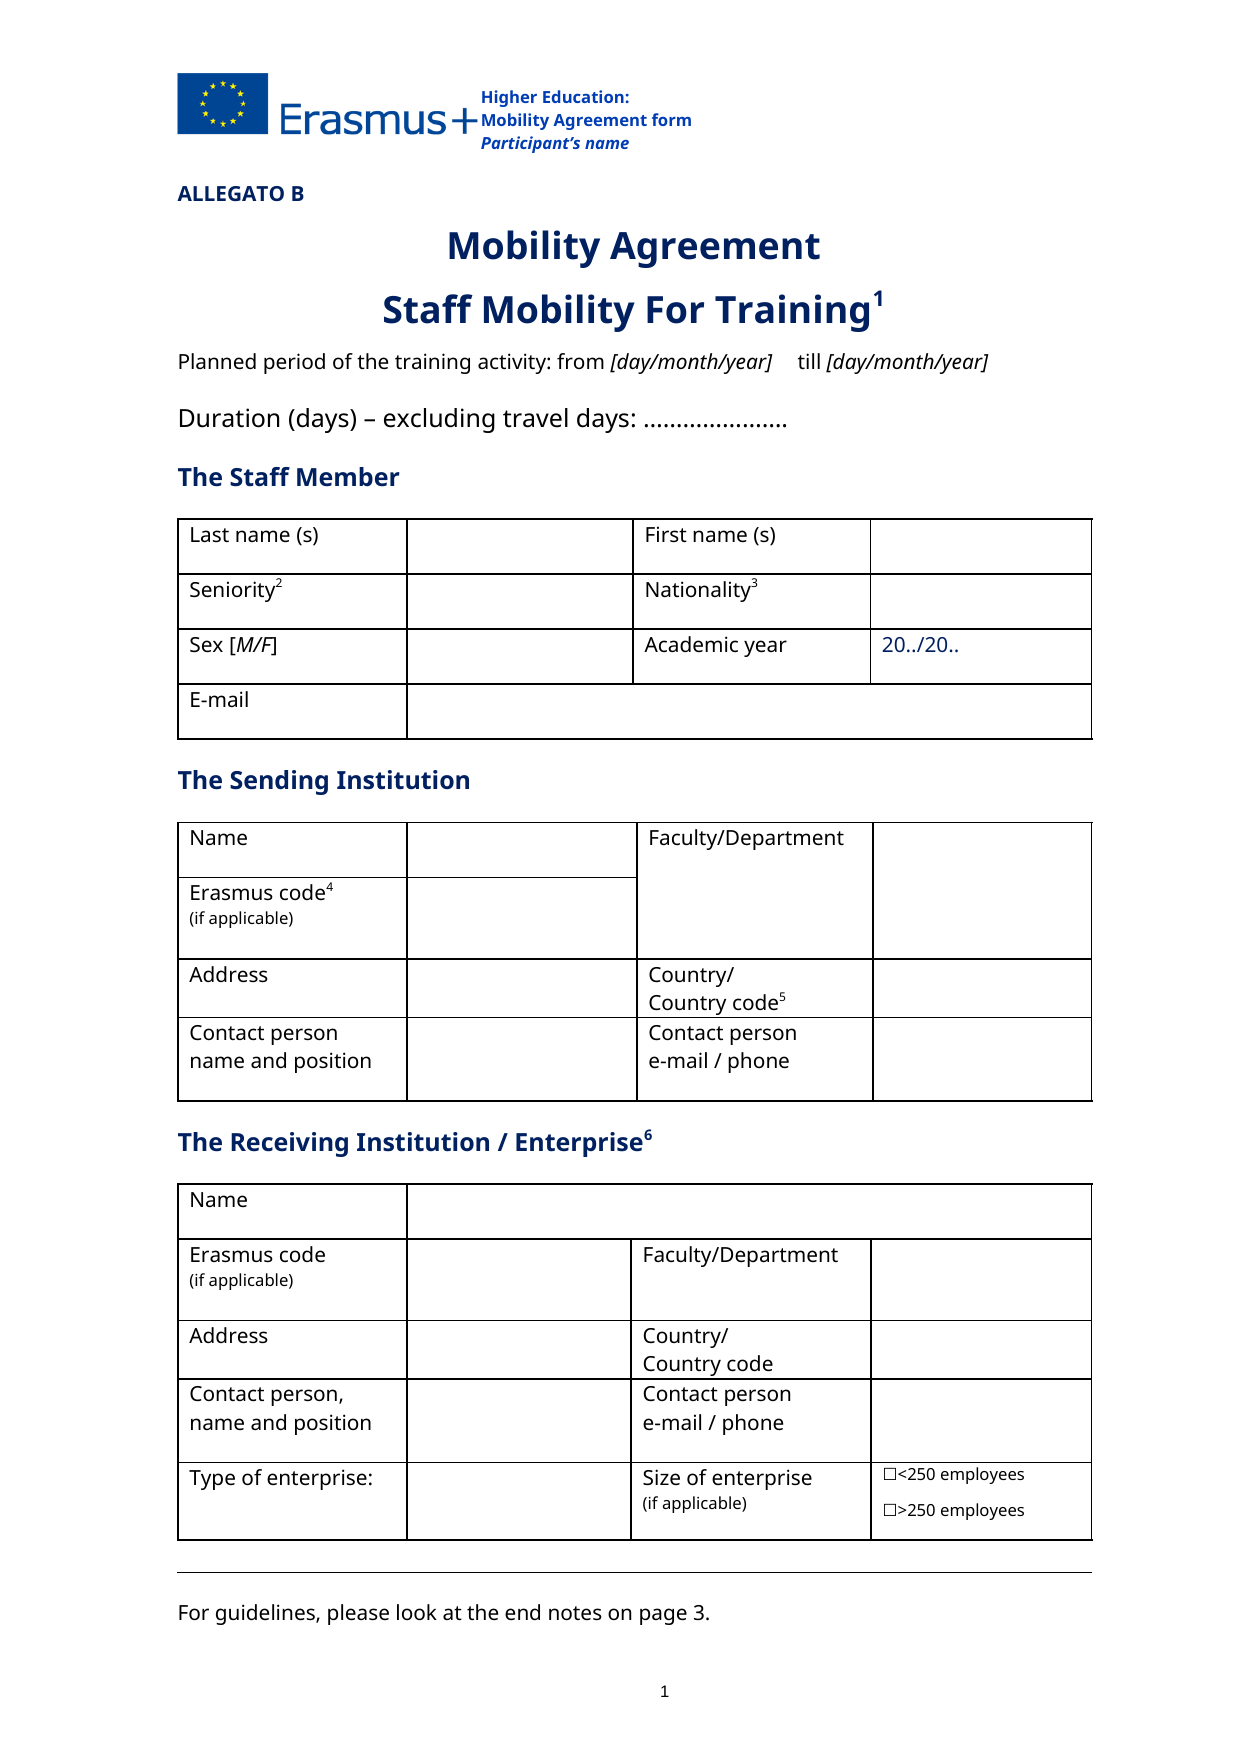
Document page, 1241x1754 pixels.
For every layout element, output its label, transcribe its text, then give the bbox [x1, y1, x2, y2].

text The Staff Member [177, 459, 1196, 493]
table_cell [408, 630, 632, 683]
text Staff Mobility For Training [177, 283, 1089, 334]
table_header [408, 520, 632, 573]
text Mobility Agreement [177, 220, 1089, 271]
table_cell [872, 1240, 1091, 1319]
subtitle For guidelines, please look at the end notes on page 3. [177, 1598, 1092, 1626]
table_cell [408, 1321, 630, 1378]
table_cell Size of enterprise (if applicable) [632, 1463, 870, 1539]
text Duration (days) – excluding travel days: …………………. [177, 400, 1196, 434]
table_cell Type of enterprise: [179, 1463, 406, 1539]
table_cell Erasmus code (if applicable) [179, 878, 406, 958]
table_cell Contact person name and position [179, 1018, 406, 1100]
table_cell Erasmus code (if applicable) [179, 1240, 406, 1319]
table_cell Contact person, name and position [179, 1380, 406, 1461]
table_cell [408, 1240, 630, 1319]
table_cell Country/ Country code [638, 960, 872, 1017]
table_cell [408, 575, 632, 628]
table_cell Address [179, 1321, 406, 1378]
table_cell E-mail [179, 685, 406, 738]
table_cell Faculty/Department [632, 1240, 870, 1319]
table_header Name [179, 1185, 406, 1238]
table_header Name [179, 823, 406, 877]
table_cell [871, 575, 1091, 628]
table_header [408, 823, 636, 877]
table_header [874, 823, 1091, 958]
table_cell [408, 960, 636, 1017]
table_header [408, 1185, 1091, 1238]
table_cell Nationality [634, 575, 870, 628]
table_cell <250 employees >250 employees [872, 1463, 1091, 1539]
text The Receiving Institution / Enterprise [177, 1124, 1196, 1158]
table_cell 20../20.. [871, 630, 1091, 683]
table_cell Seniority [179, 575, 406, 628]
table_cell Sex [M/F] [179, 630, 406, 683]
picture [177, 73, 478, 135]
table_cell Country/ Country code [632, 1321, 870, 1378]
table_header Faculty/Department [638, 823, 872, 958]
table_cell Contact person e-mail / phone [632, 1380, 870, 1461]
table_cell [874, 1018, 1091, 1100]
text The Sending Institution [177, 763, 1196, 797]
table_cell Contact person e-mail / phone [638, 1018, 872, 1100]
table_cell [872, 1380, 1091, 1461]
table_cell Academic year [634, 630, 870, 683]
table_cell [408, 878, 636, 958]
table_cell [408, 1018, 636, 1100]
table_cell [872, 1321, 1091, 1378]
text ALLEGATO B [177, 179, 1089, 207]
table_cell Address [179, 960, 406, 1017]
table_cell [874, 960, 1091, 1017]
table_header Last name (s) [179, 520, 406, 573]
table_cell [408, 1380, 630, 1461]
table_cell [408, 1463, 630, 1539]
table_cell [408, 685, 1091, 738]
text Planned period of the training activity: from [day/month/year] till [day/month/year] [177, 347, 1092, 375]
table_header [871, 520, 1091, 573]
table_header First name (s) [634, 520, 870, 573]
